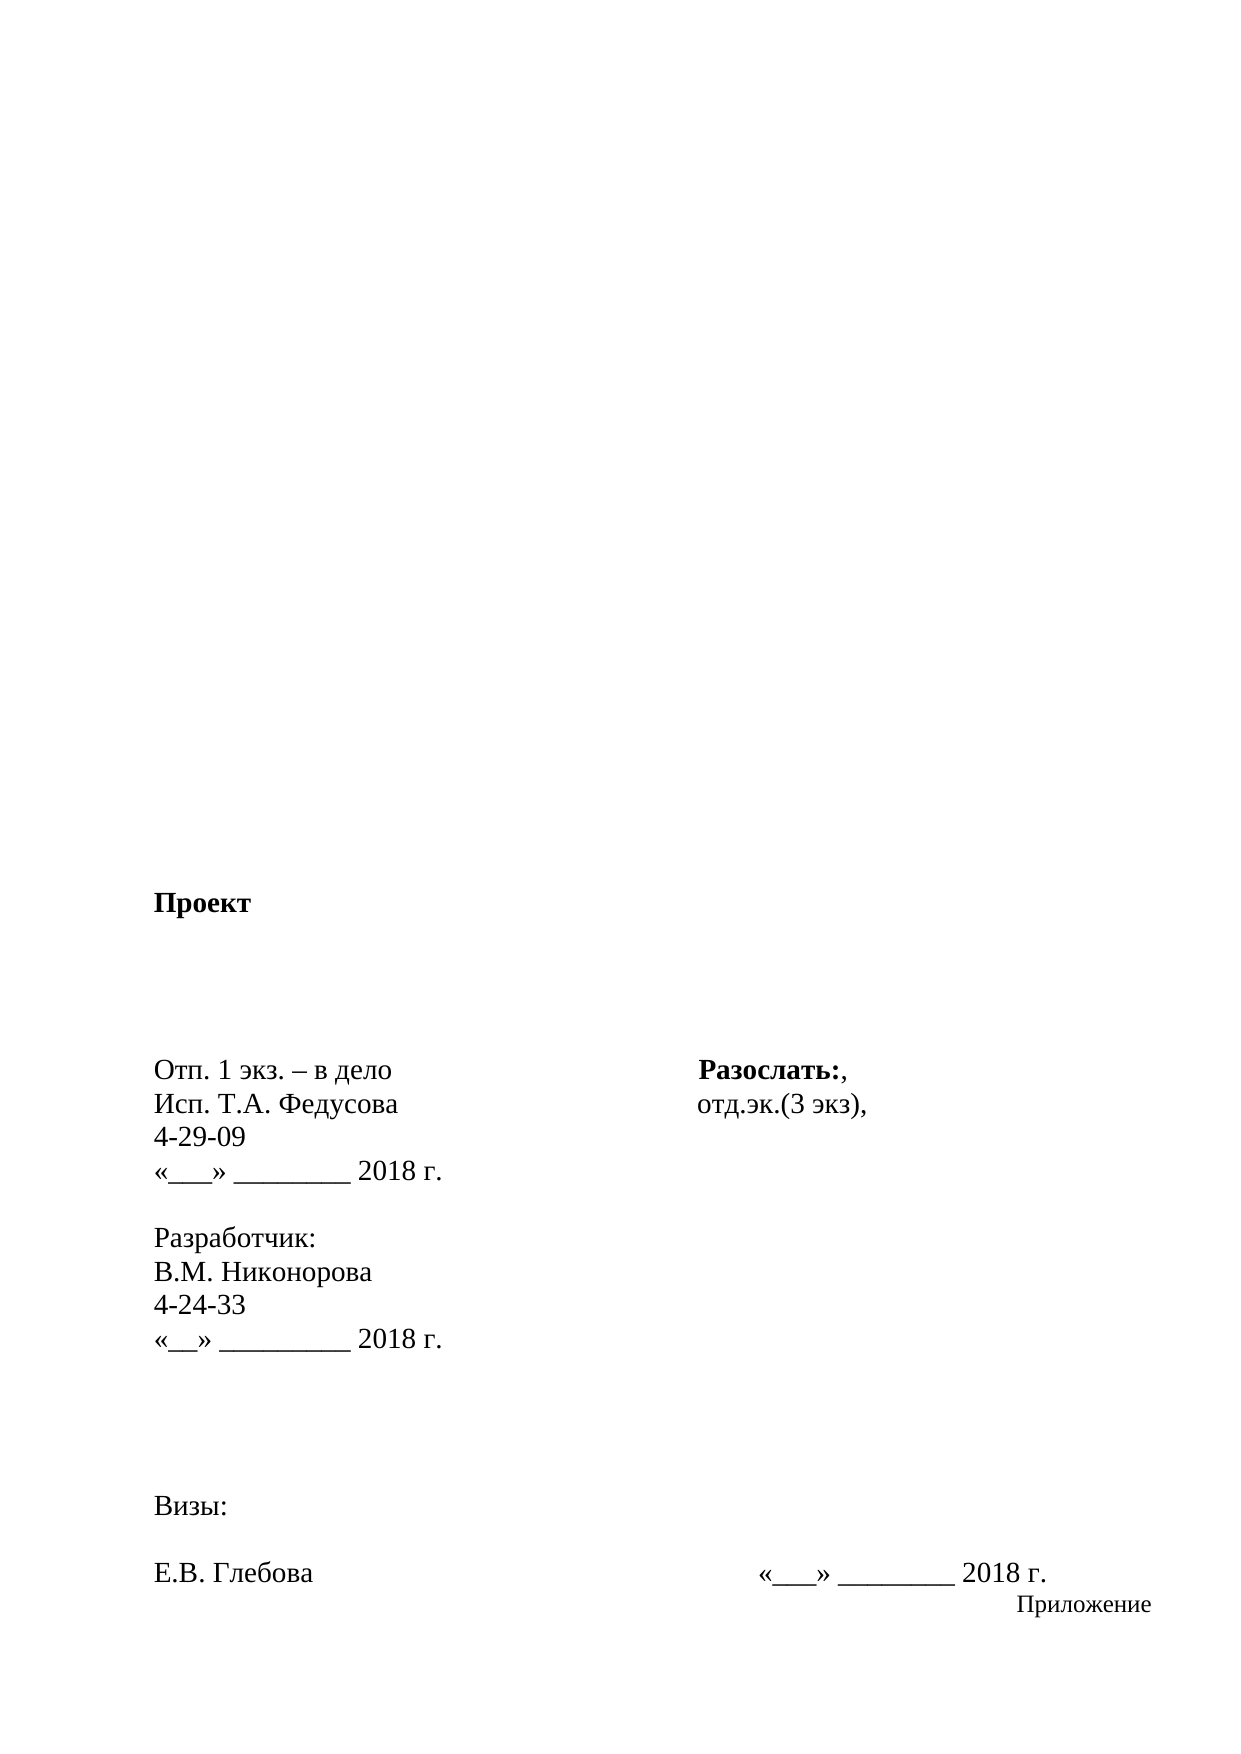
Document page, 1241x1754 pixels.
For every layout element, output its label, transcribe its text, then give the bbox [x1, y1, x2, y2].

text 4-24-33 [153, 1287, 1152, 1321]
text 4-29-09 [153, 1119, 1152, 1153]
text «__» _________ 2018 г. [153, 1321, 1152, 1354]
text Приложение [153, 1589, 1152, 1618]
text «___» ________ 2018 г. [153, 1153, 1152, 1187]
text В.М. Никонорова [153, 1254, 1152, 1287]
text Е.В. Глебова «___» ________ 2018 г. [153, 1556, 1152, 1589]
text Визы: [153, 1488, 1152, 1522]
text Проект [153, 885, 1152, 918]
text Исп. Т.А. Федусова отд.эк.(3 экз), [153, 1086, 1152, 1119]
text Отп. 1 экз. – в дело Разослать:, [153, 1052, 1152, 1086]
text Разработчик: [153, 1220, 1152, 1254]
